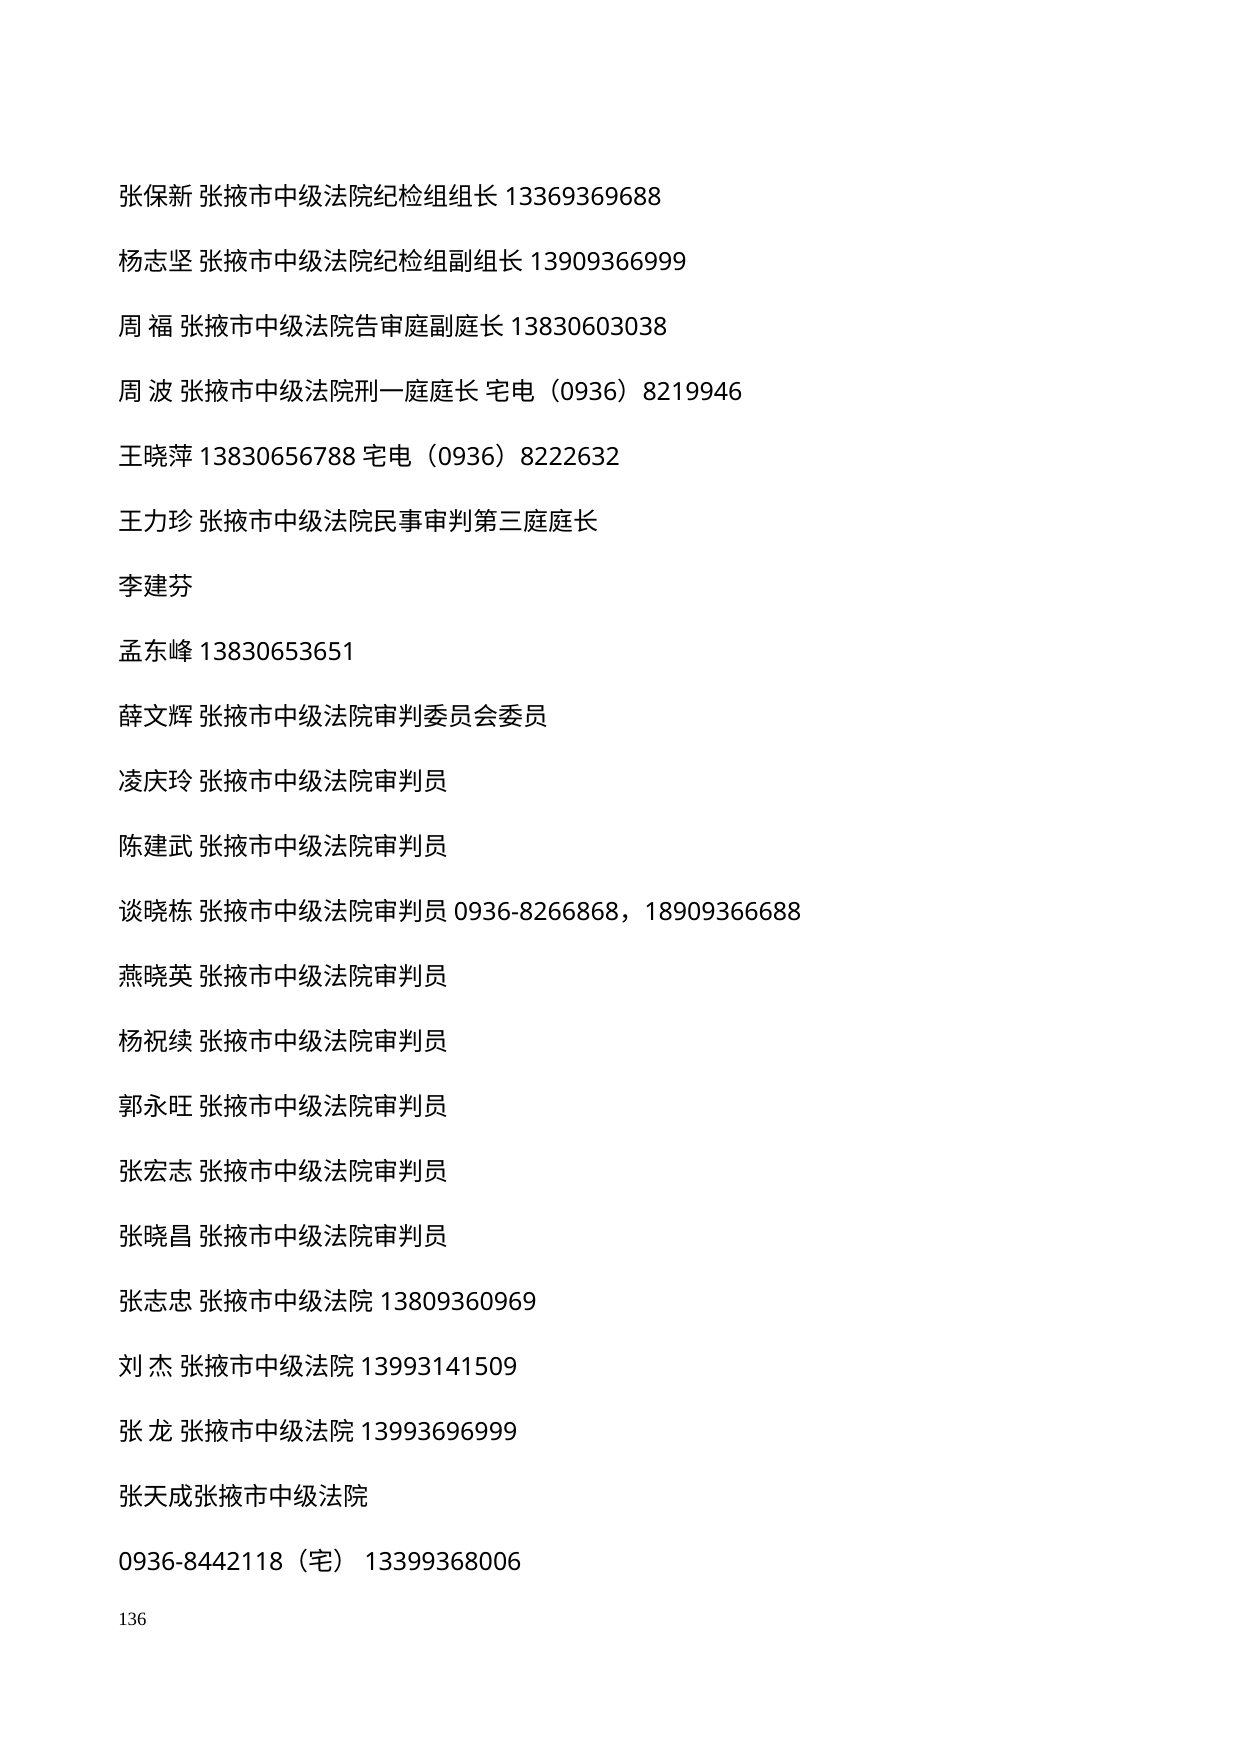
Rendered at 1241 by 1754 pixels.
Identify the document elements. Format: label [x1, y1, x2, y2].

text [118, 162, 1122, 1592]
